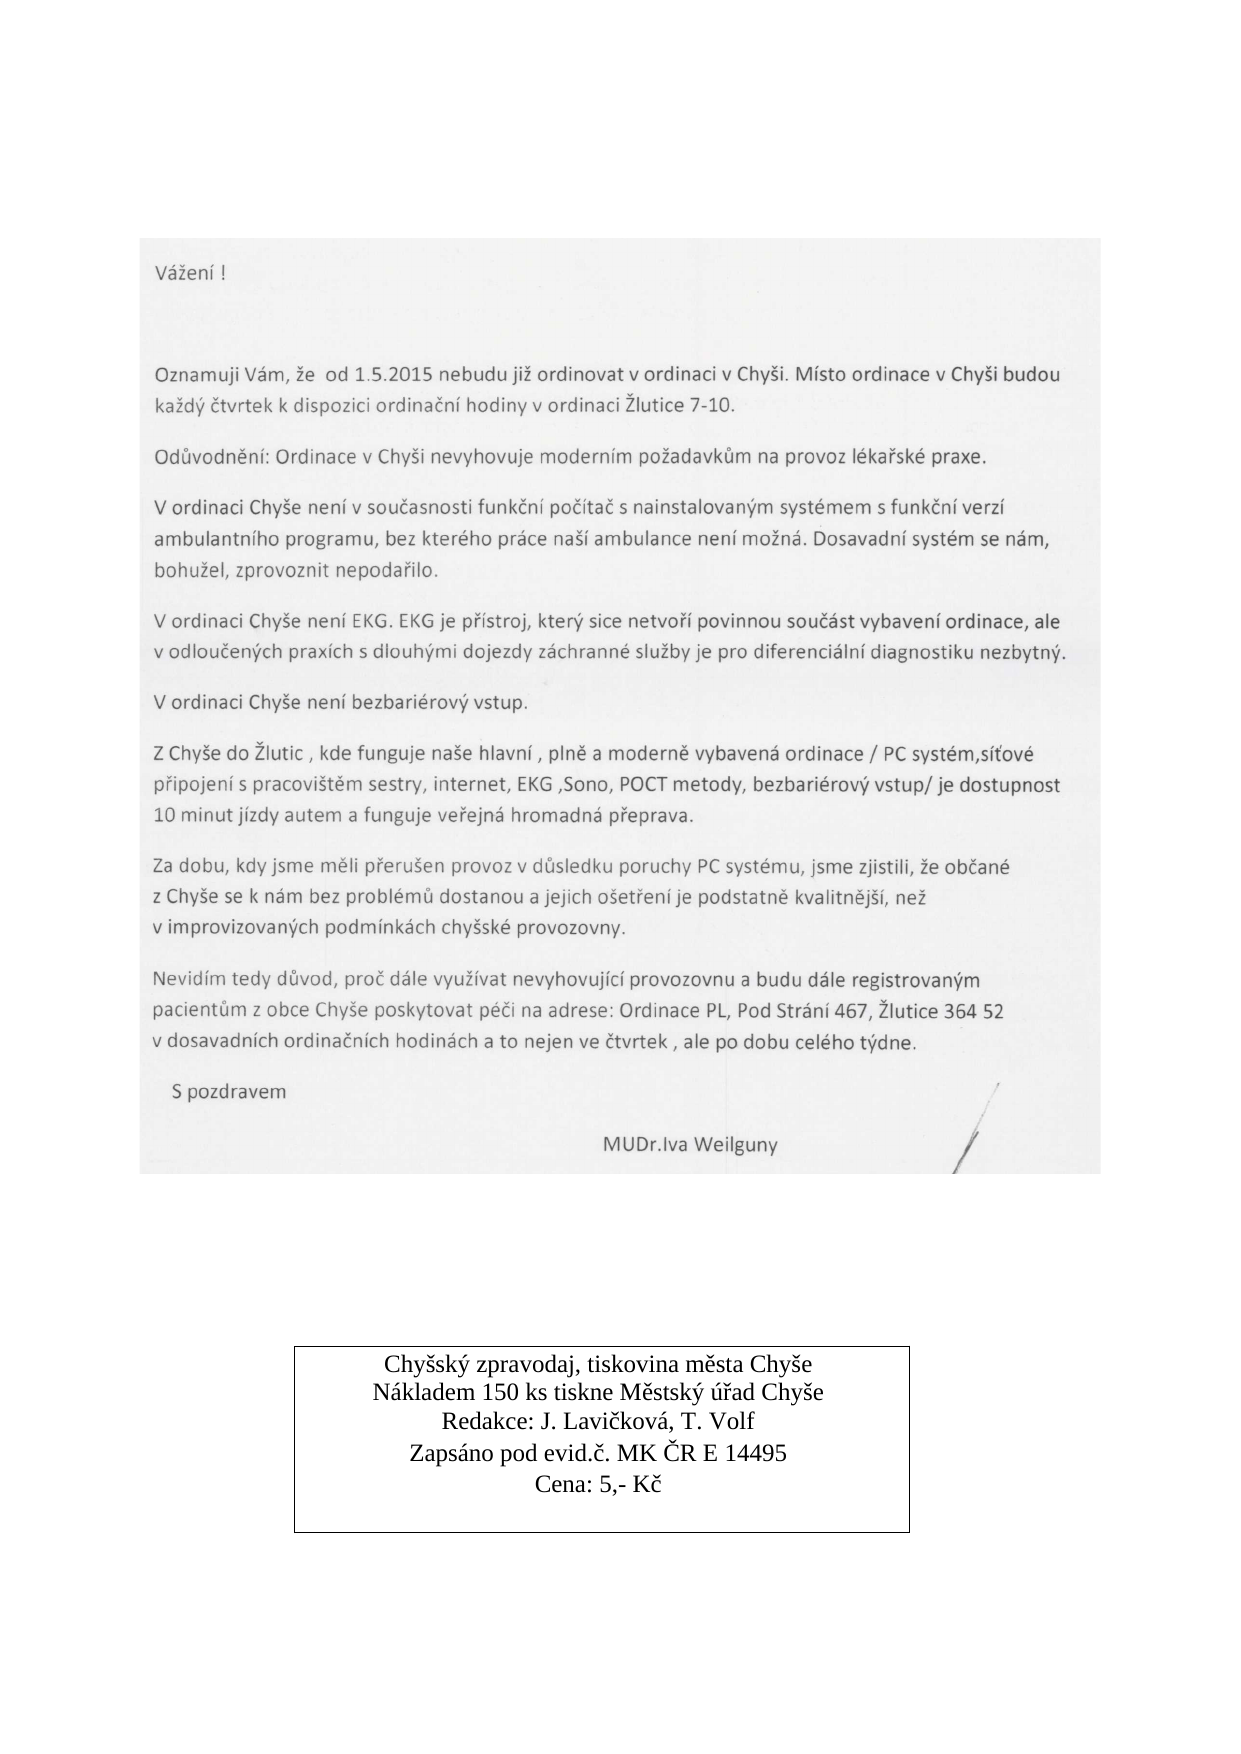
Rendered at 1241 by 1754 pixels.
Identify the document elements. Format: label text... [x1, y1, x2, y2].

text Cena: 5,- Kč [295, 1466, 909, 1498]
text Nákladem 150 ks tiskne Městský úřad Chyše [295, 1374, 909, 1403]
picture [139, 238, 1101, 1174]
text Chyšský zpravodaj, tiskovina města Chyše [295, 1347, 909, 1374]
text Redakce: J. Lavičková, T. Volf [295, 1403, 909, 1435]
text Zapsáno pod evid.č. MK ČR E 14495 [295, 1435, 909, 1466]
